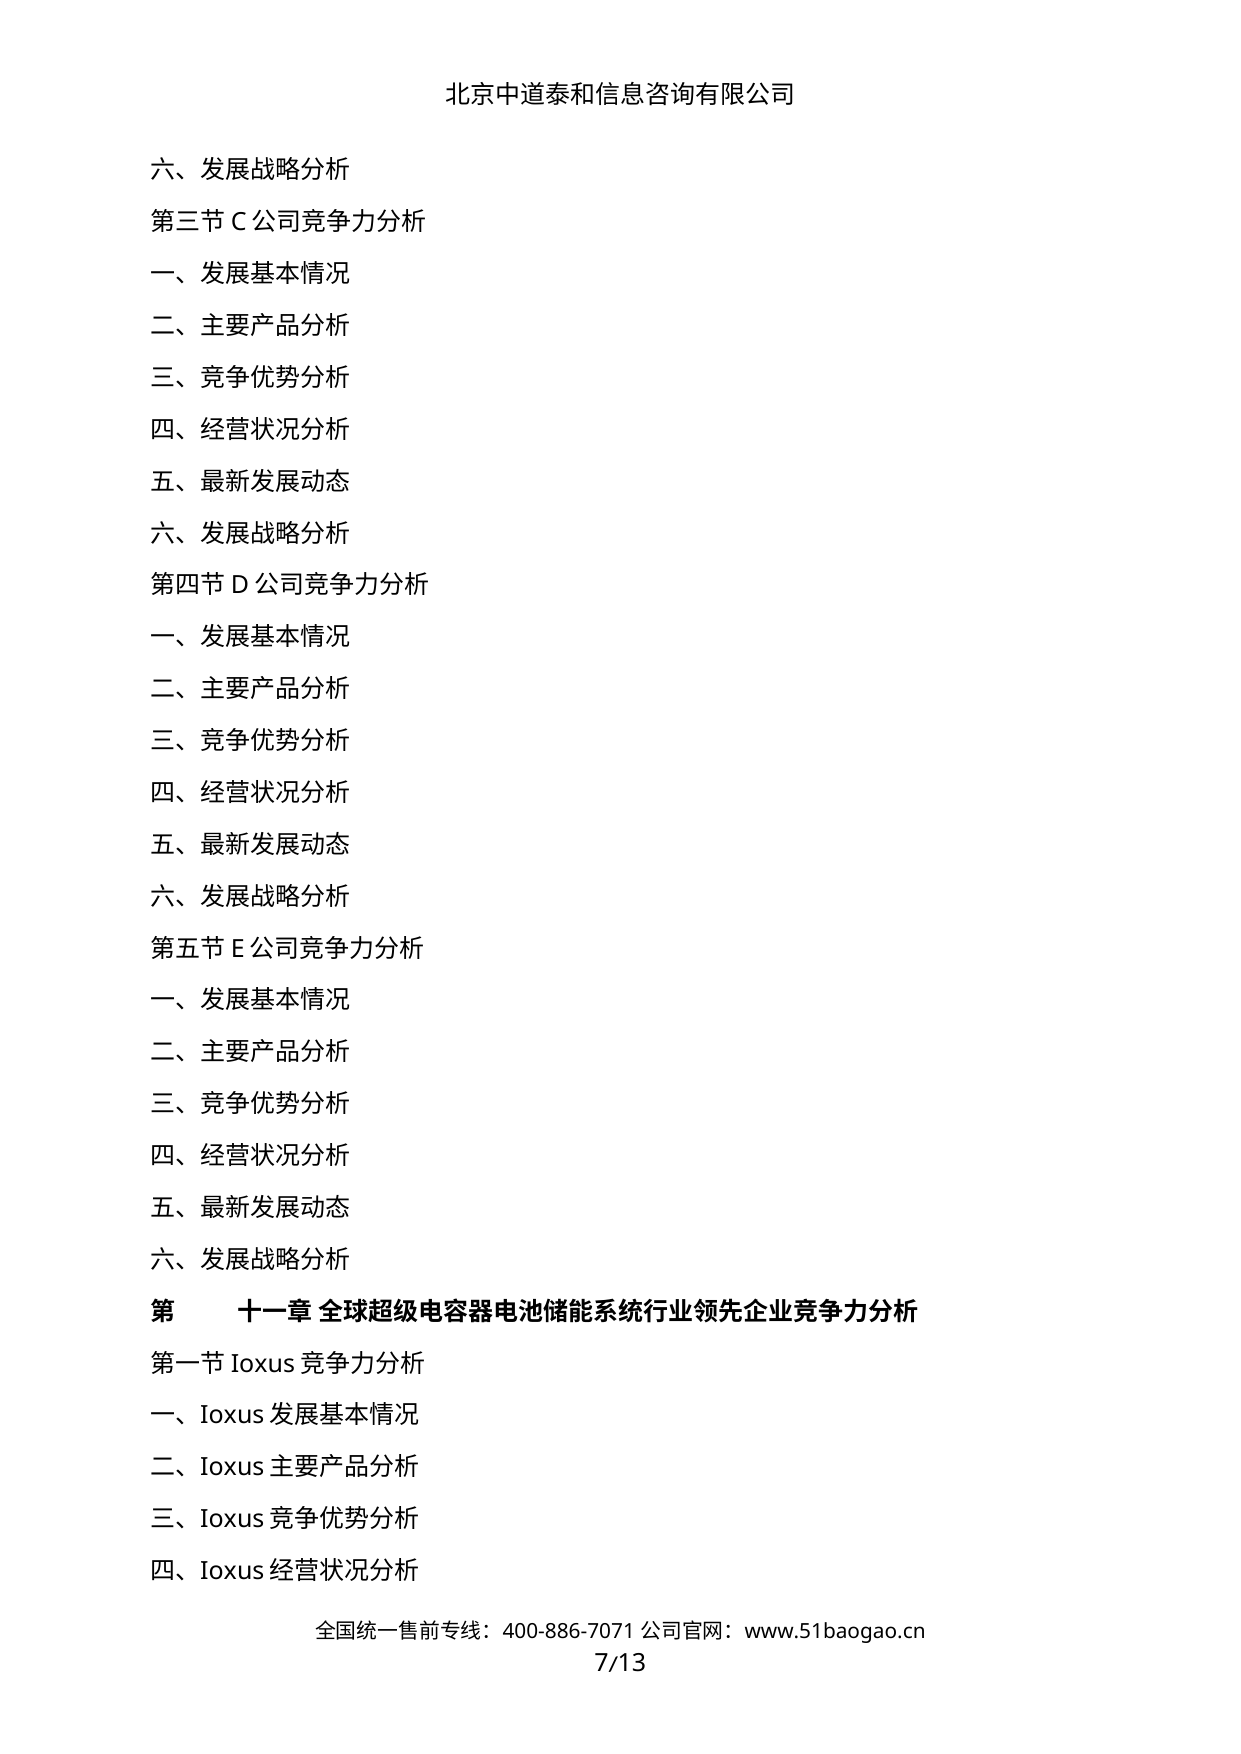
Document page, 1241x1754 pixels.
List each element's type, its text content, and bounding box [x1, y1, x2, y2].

text 四、经营状况分析 [150, 409, 1090, 446]
text 二、主要产品分析 [150, 306, 1090, 342]
text 四、经营状况分析 [150, 1136, 1090, 1172]
text 五、最新发展动态 [150, 824, 1090, 861]
text 六、发展战略分析 [150, 1239, 1090, 1276]
text 四、经营状况分析 [150, 772, 1090, 809]
text 六、发展战略分析 [150, 876, 1090, 912]
text 第五节 E公司竞争力分析 [150, 928, 1090, 964]
text 一、发展基本情况 [150, 254, 1090, 290]
text 二、主要产品分析 [150, 1032, 1090, 1068]
text 三、Ioxus竞争优势分析 [150, 1499, 1090, 1535]
text 第 十一章 全球超级电容器电池储能系统行业领先企业竞争力分析 [150, 1291, 1090, 1327]
text 第三节 C公司竞争力分析 [150, 202, 1090, 238]
text 三、竞争优势分析 [150, 721, 1090, 757]
text 三、竞争优势分析 [150, 1084, 1090, 1120]
text 一、发展基本情况 [150, 980, 1090, 1016]
text 一、发展基本情况 [150, 617, 1090, 653]
text 第一节 Ioxus竞争力分析 [150, 1343, 1090, 1379]
text 一、Ioxus发展基本情况 [150, 1395, 1090, 1431]
text 三、竞争优势分析 [150, 357, 1090, 394]
text 二、主要产品分析 [150, 669, 1090, 705]
text 四、Ioxus经营状况分析 [150, 1551, 1090, 1587]
text 六、发展战略分析 [150, 513, 1090, 549]
text 第四节 D公司竞争力分析 [150, 565, 1090, 601]
text 二、Ioxus主要产品分析 [150, 1447, 1090, 1483]
text 五、最新发展动态 [150, 1187, 1090, 1224]
text 六、发展战略分析 [150, 150, 1090, 186]
text 五、最新发展动态 [150, 461, 1090, 497]
